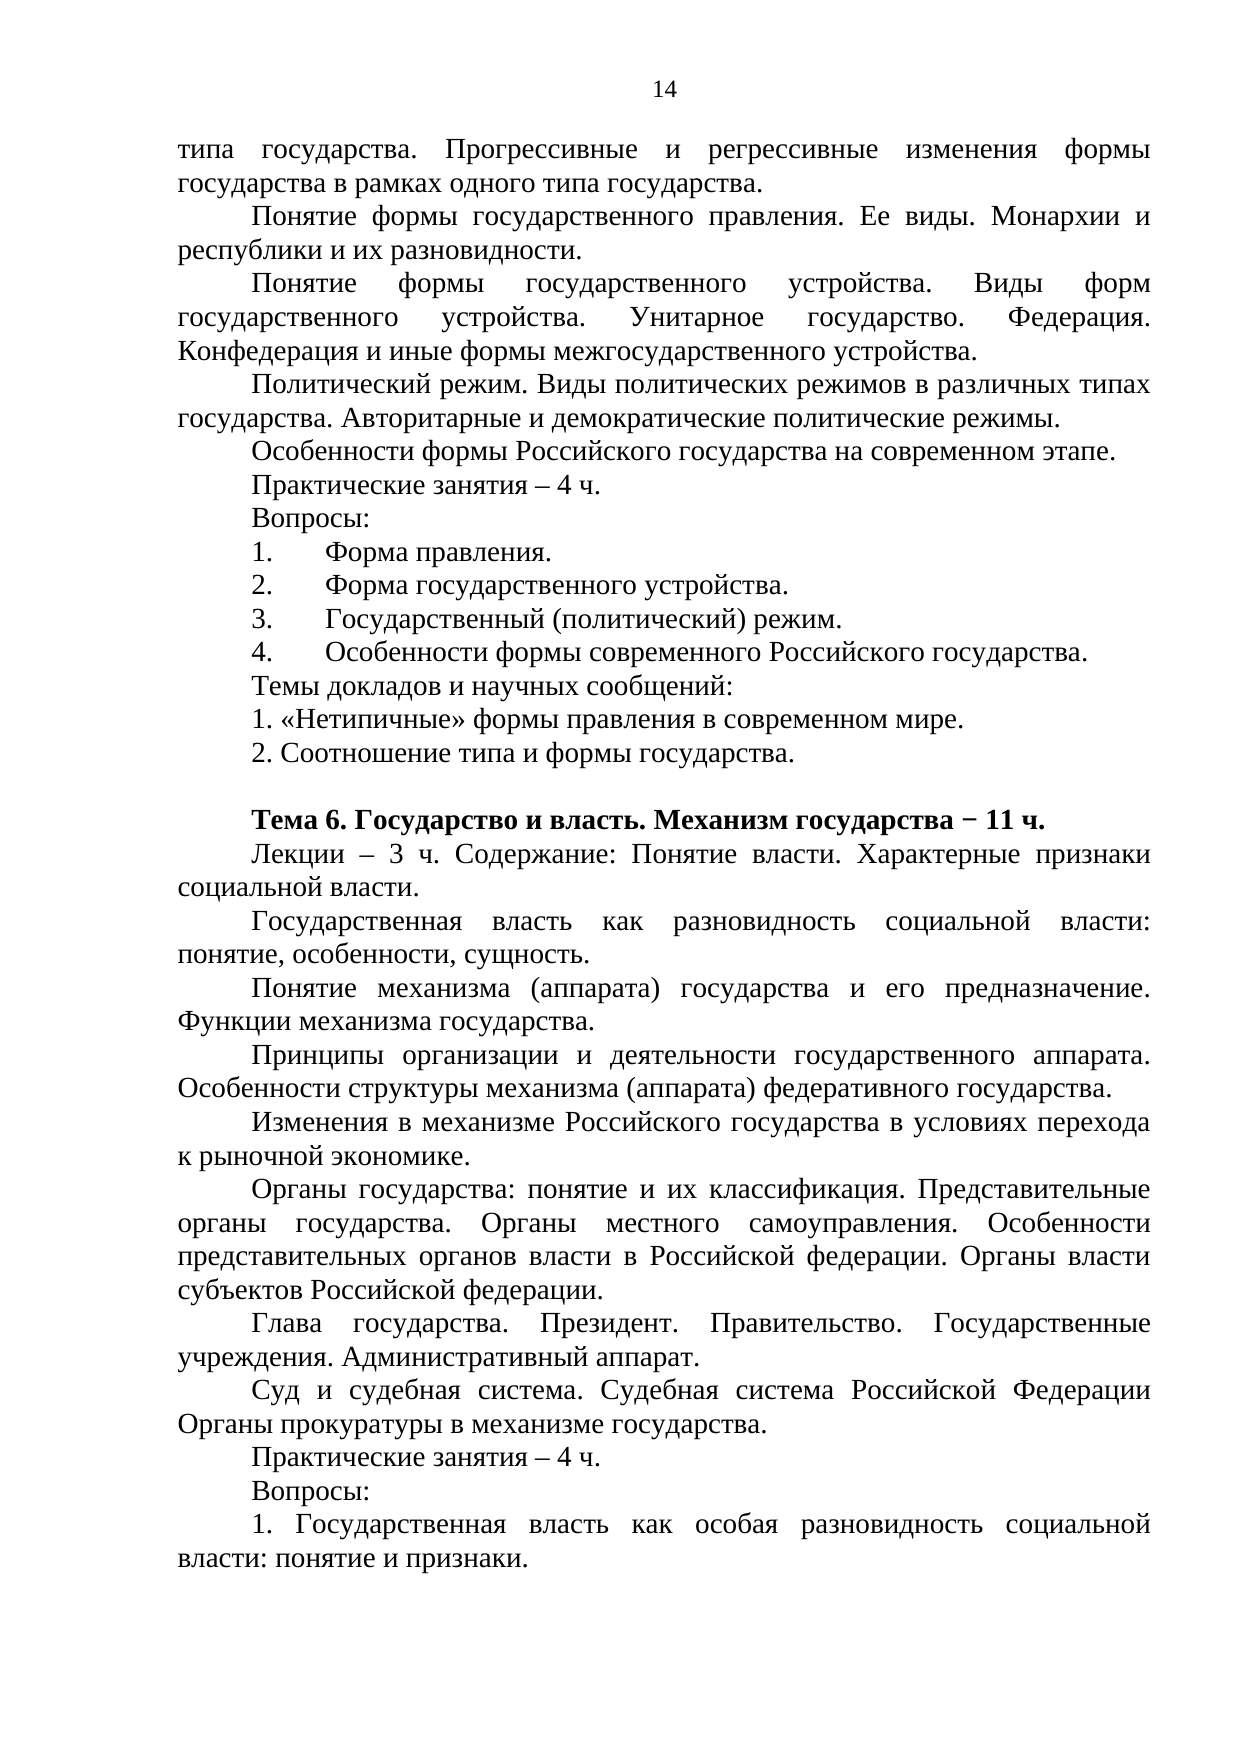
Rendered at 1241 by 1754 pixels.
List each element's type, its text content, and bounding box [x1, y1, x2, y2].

text Практические занятия – 4 ч. [177, 467, 1152, 500]
text 2. Соотношение типа и формы государства. [177, 735, 1152, 769]
text Особенности формы Российского государства на современном этапе. [177, 433, 1152, 467]
text 1. Государственная власть как особая разновидность социальной власти: понятие и признаки. [177, 1507, 1152, 1574]
text Глава государства. Президент. Правительство. Государственные учреждения. Административный аппарат. [177, 1305, 1152, 1372]
list Форма государственного устройства. [177, 567, 1152, 601]
text Понятие механизма (аппарата) государства и его предназначение. Функции механизма государства. [177, 970, 1152, 1037]
text Политический режим. Виды политических режимов в различных типах государства. Авторитарные и демократические политические режимы. [177, 366, 1152, 433]
text Понятие формы государственного устройства. Виды форм государственного устройства. Унитарное государство. Федерация. Конфедерация и иные формы межгосударственного устройства. [177, 266, 1152, 366]
text Органы государства: понятие и их классификация. Представительные органы государства. Органы местного самоуправления. Особенности представительных органов власти в Российской федерации. Органы власти субъектов Российской федерации. [177, 1171, 1152, 1305]
text Суд и судебная система. Судебная система Российской Федерации Органы прокуратуры в механизме государства. [177, 1372, 1152, 1439]
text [177, 131, 1152, 198]
text Вопросы: [177, 500, 1152, 534]
text Тема 6. Государство и власть. Механизм государства − 11 ч. [177, 802, 1152, 836]
list Особенности формы современного Российского государства. [177, 634, 1152, 668]
text Принципы организации и деятельности государственного аппарата. Особенности структуры механизма (аппарата) федеративного государства. [177, 1037, 1152, 1104]
text Государственная власть как разновидность социальной власти: понятие, особенности, сущность. [177, 903, 1152, 970]
text Изменения в механизме Российского государства в условиях перехода к рыночной экономике. [177, 1104, 1152, 1171]
text 1. «Нетипичные» формы правления в современном мире. [177, 702, 1152, 735]
text Понятие формы государственного правления. Ее виды. Монархии и республики и их разновидности. [177, 198, 1152, 266]
text Вопросы: [177, 1473, 1152, 1507]
text Лекции – 3 ч. Содержание: Понятие власти. Характерные признаки социальной власти. [177, 836, 1152, 903]
list Государственный (политический) режим. [177, 601, 1152, 634]
text Темы докладов и научных сообщений: [177, 668, 1152, 702]
list Форма правления. [177, 534, 1152, 567]
text Практические занятия – 4 ч. [177, 1439, 1152, 1473]
